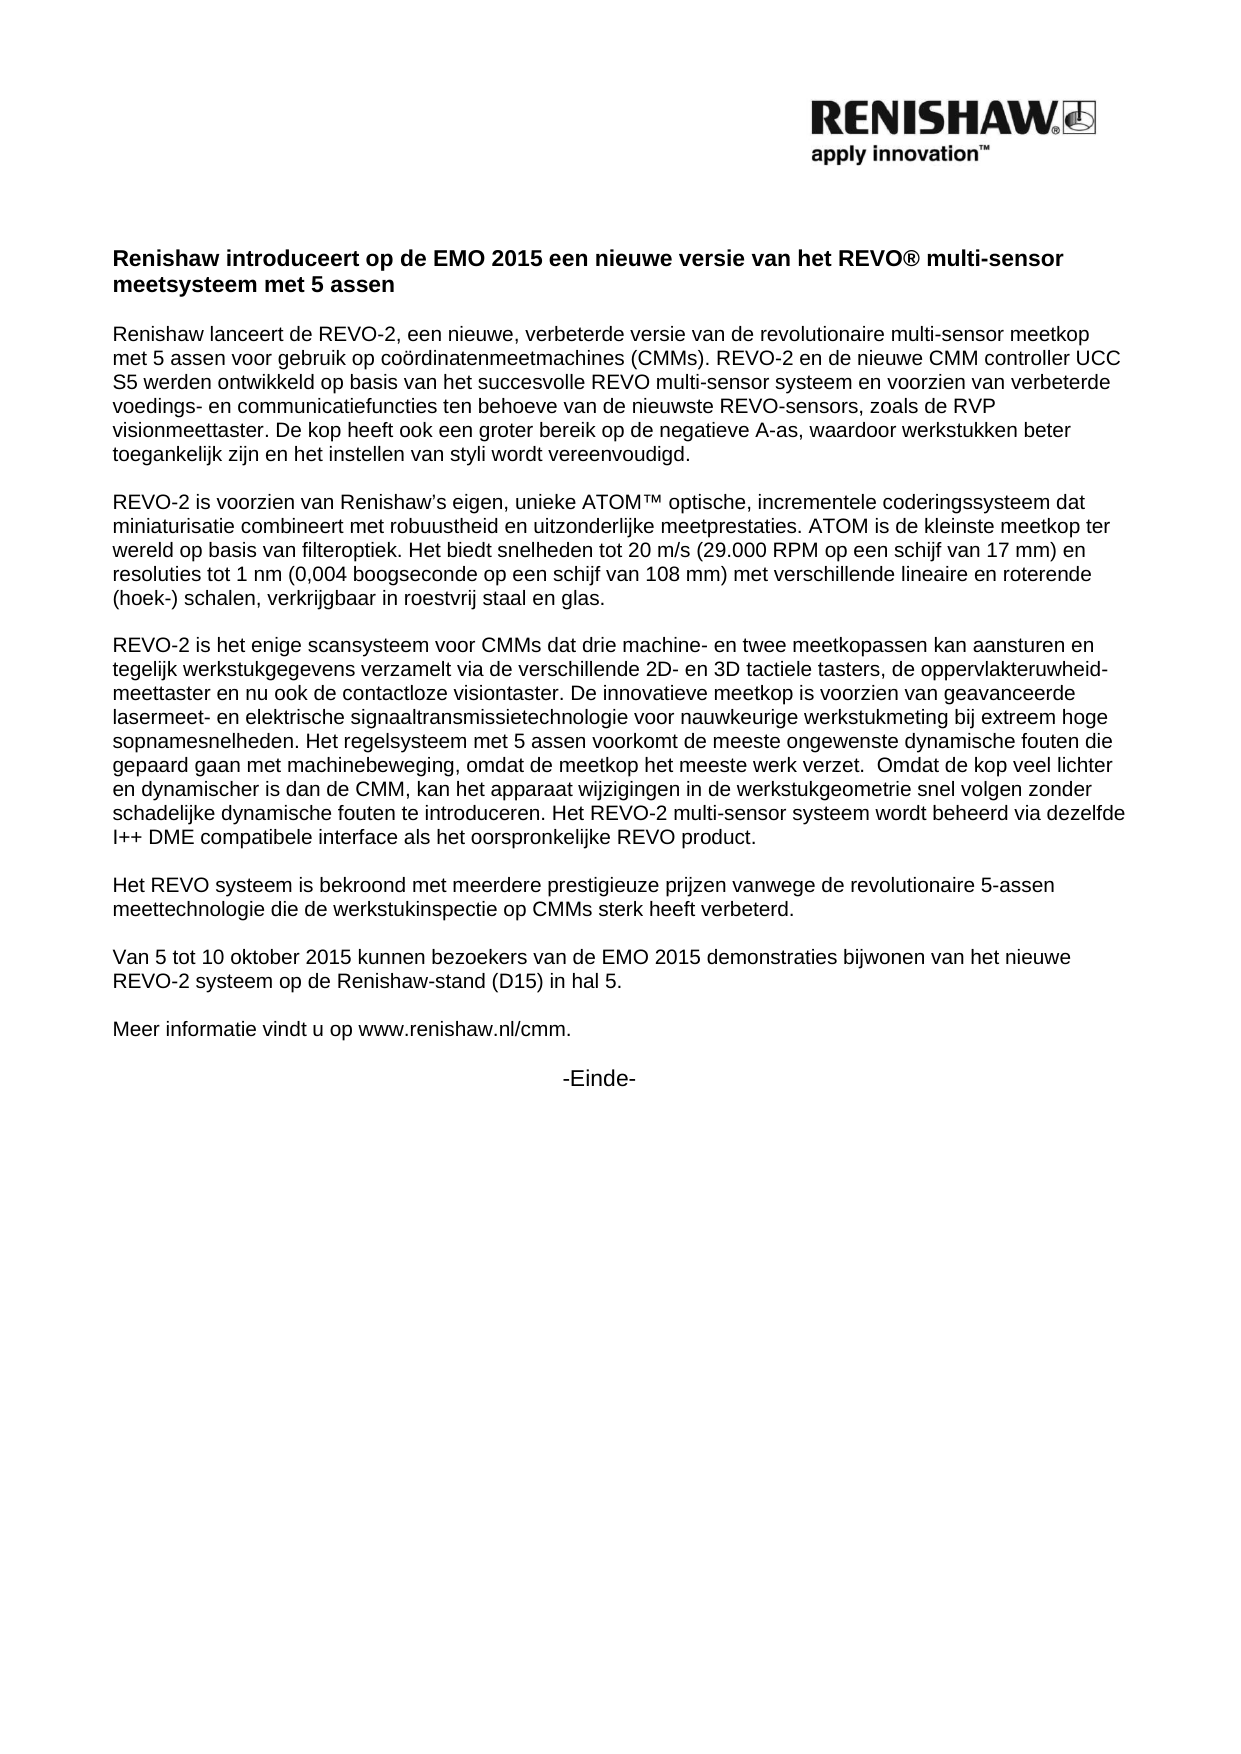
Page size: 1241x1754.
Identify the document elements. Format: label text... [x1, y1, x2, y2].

text REVO-2 is voorzien van Renishaw’s eigen, unieke ATOM™ optische, incrementele coderingssysteem dat miniaturisatie combineert met robuustheid en uitzonderlijke meetprestaties. ATOM is de kleinste meetkop ter wereld op basis van filteroptiek. Het biedt snelheden tot 20 m/s (29.000 RPM op een schijf van 17 mm) en resoluties tot 1 nm (0,004 boogseconde op een schijf van 108 mm) met verschillende lineaire en roterende (hoek-) schalen, verkrijgbaar in roestvrij staal en glas. [112, 489, 1128, 609]
text -Einde- [487, 1064, 1128, 1091]
text Renishaw introduceert op de EMO 2015 een nieuwe versie van het REVO® multi-sensor meetsysteem met 5 assen [112, 245, 1128, 298]
text Van 5 tot 10 oktober 2015 kunnen bezoekers van de EMO 2015 demonstraties bijwonen van het nieuwe REVO-2 systeem op de Renishaw-stand (D15) in hal 5. [112, 945, 1128, 993]
text Renishaw lanceert de REVO-2, een nieuwe, verbeterde versie van de revolutionaire multi-sensor meetkop met 5 assen voor gebruik op coördinatenmeetmachines (CMMs). REVO-2 en de nieuwe CMM controller UCC S5 werden ontwikkeld op basis van het succesvolle REVO multi-sensor systeem en voorzien van verbeterde voedings- en communicatiefuncties ten behoeve van de nieuwste REVO-sensors, zoals de RVP visionmeettaster. De kop heeft ook een groter bereik op de negatieve A-as, waardoor werkstukken beter toegankelijk zijn en het instellen van styli wordt vereenvoudigd. [112, 322, 1128, 466]
picture [780, 67, 1127, 198]
text REVO-2 is het enige scansysteem voor CMMs dat drie machine- en twee meetkopassen kan aansturen en tegelijk werkstukgegevens verzamelt via de verschillende 2D- en 3D tactiele tasters, de oppervlakteruwheid-meettaster en nu ook de contactloze visiontaster. De innovatieve meetkop is voorzien van geavanceerde lasermeet- en elektrische signaaltransmissietechnologie voor nauwkeurige werkstukmeting bij extreem hoge sopnamesnelheden. Het regelsysteem met 5 assen voorkomt de meeste ongewenste dynamische fouten die gepaard gaan met machinebeweging, omdat de meetkop het meeste werk verzet. Omdat de kop veel lichter en dynamischer is dan de CMM, kan het apparaat wijzigingen in de werkstukgeometrie snel volgen zonder schadelijke dynamische fouten te introduceren. Het REVO-2 multi-sensor systeem wordt beheerd via dezelfde I++ DME compatibele interface als het oorspronkelijke REVO product. [112, 633, 1128, 849]
text Meer informatie vindt u op www.renishaw.nl/cmm. [112, 1017, 1128, 1041]
text Het REVO systeem is bekroond met meerdere prestigieuze prijzen vanwege de revolutionaire 5-assen meettechnologie die de werkstukinspectie op CMMs sterk heeft verbeterd. [112, 873, 1128, 921]
